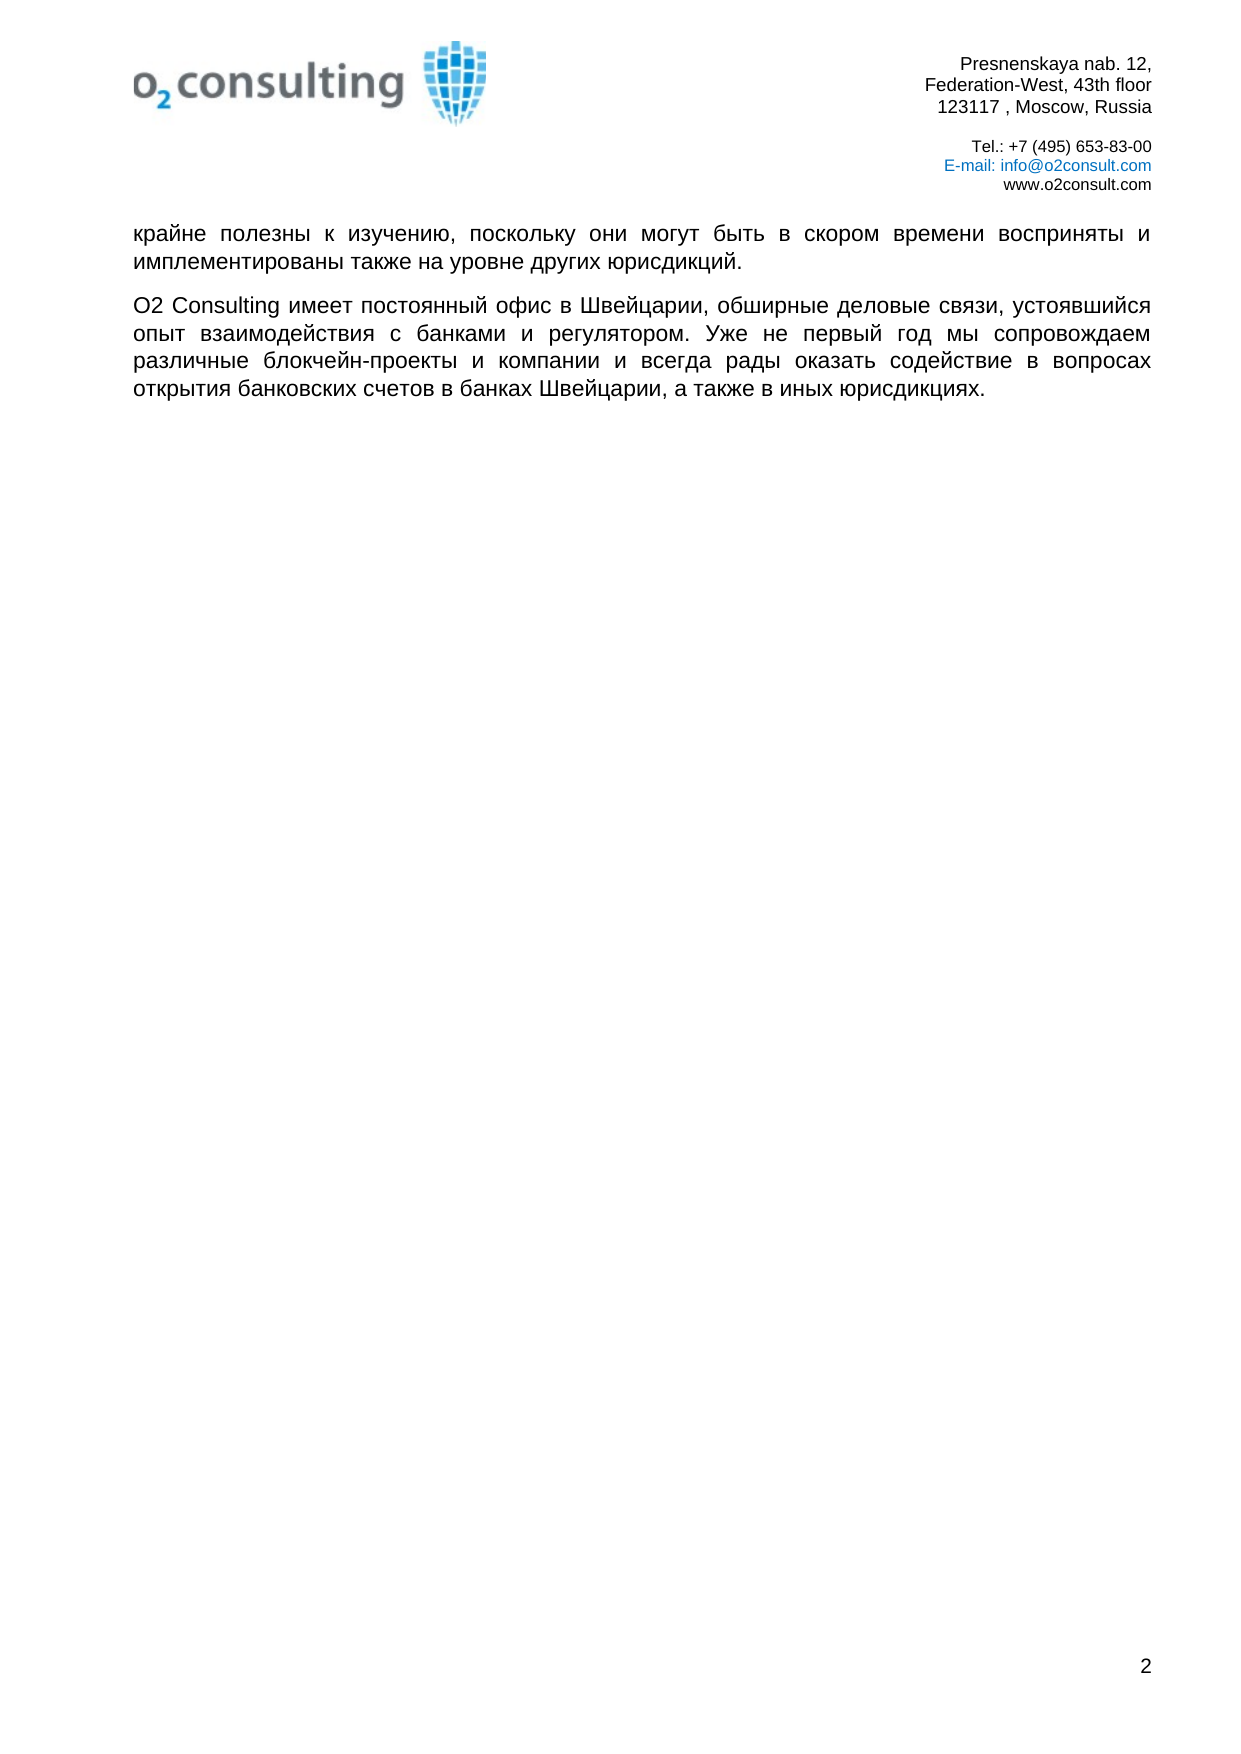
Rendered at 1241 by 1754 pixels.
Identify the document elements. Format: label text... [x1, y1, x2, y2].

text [133, 220, 1152, 274]
text О2 Consulting имеет постоянный офис в Швейцарии, обширные деловые связи, устоявшийся опыт взаимодействия с банками и регулятором. Уже не первый год мы сопровождаем различные блокчейн-проекты и компании и всегда рады оказать содействие в вопросах открытия банковских счетов в банках Швейцарии, а также в иных юрисдикциях. [133, 292, 1152, 401]
picture [132, 41, 485, 126]
